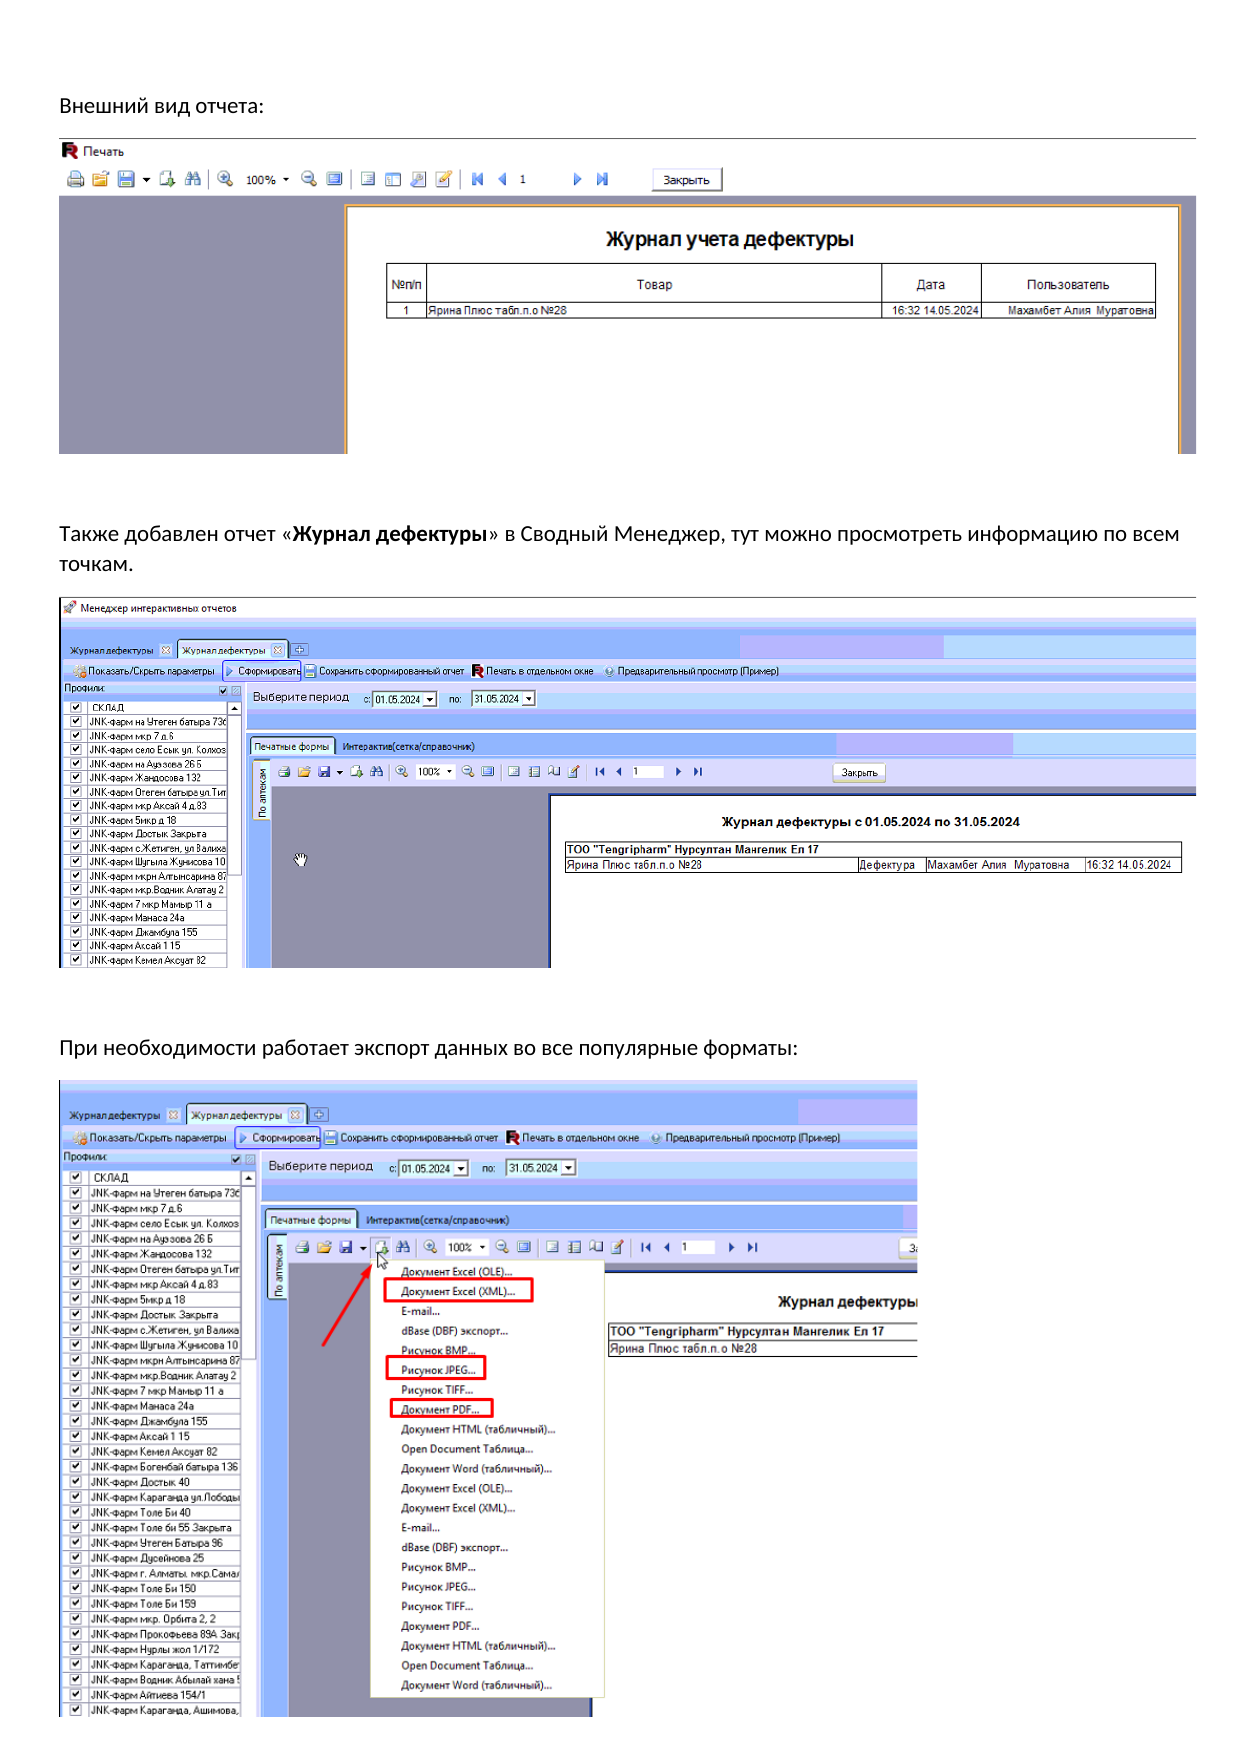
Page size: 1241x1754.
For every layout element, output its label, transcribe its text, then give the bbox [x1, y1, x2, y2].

picture [59, 1080, 918, 1717]
text Внешний вид отчета: [59, 91, 1196, 119]
picture [59, 596, 1197, 968]
picture [59, 138, 1197, 454]
text При необходимости работает экспорт данных во все популярные форматы: [59, 1033, 1196, 1061]
text Также добавлен отчет «Журнал дефектуры» в Сводный Менеджер, тут можно просмотреть информацию по всем точкам. [59, 519, 1196, 577]
